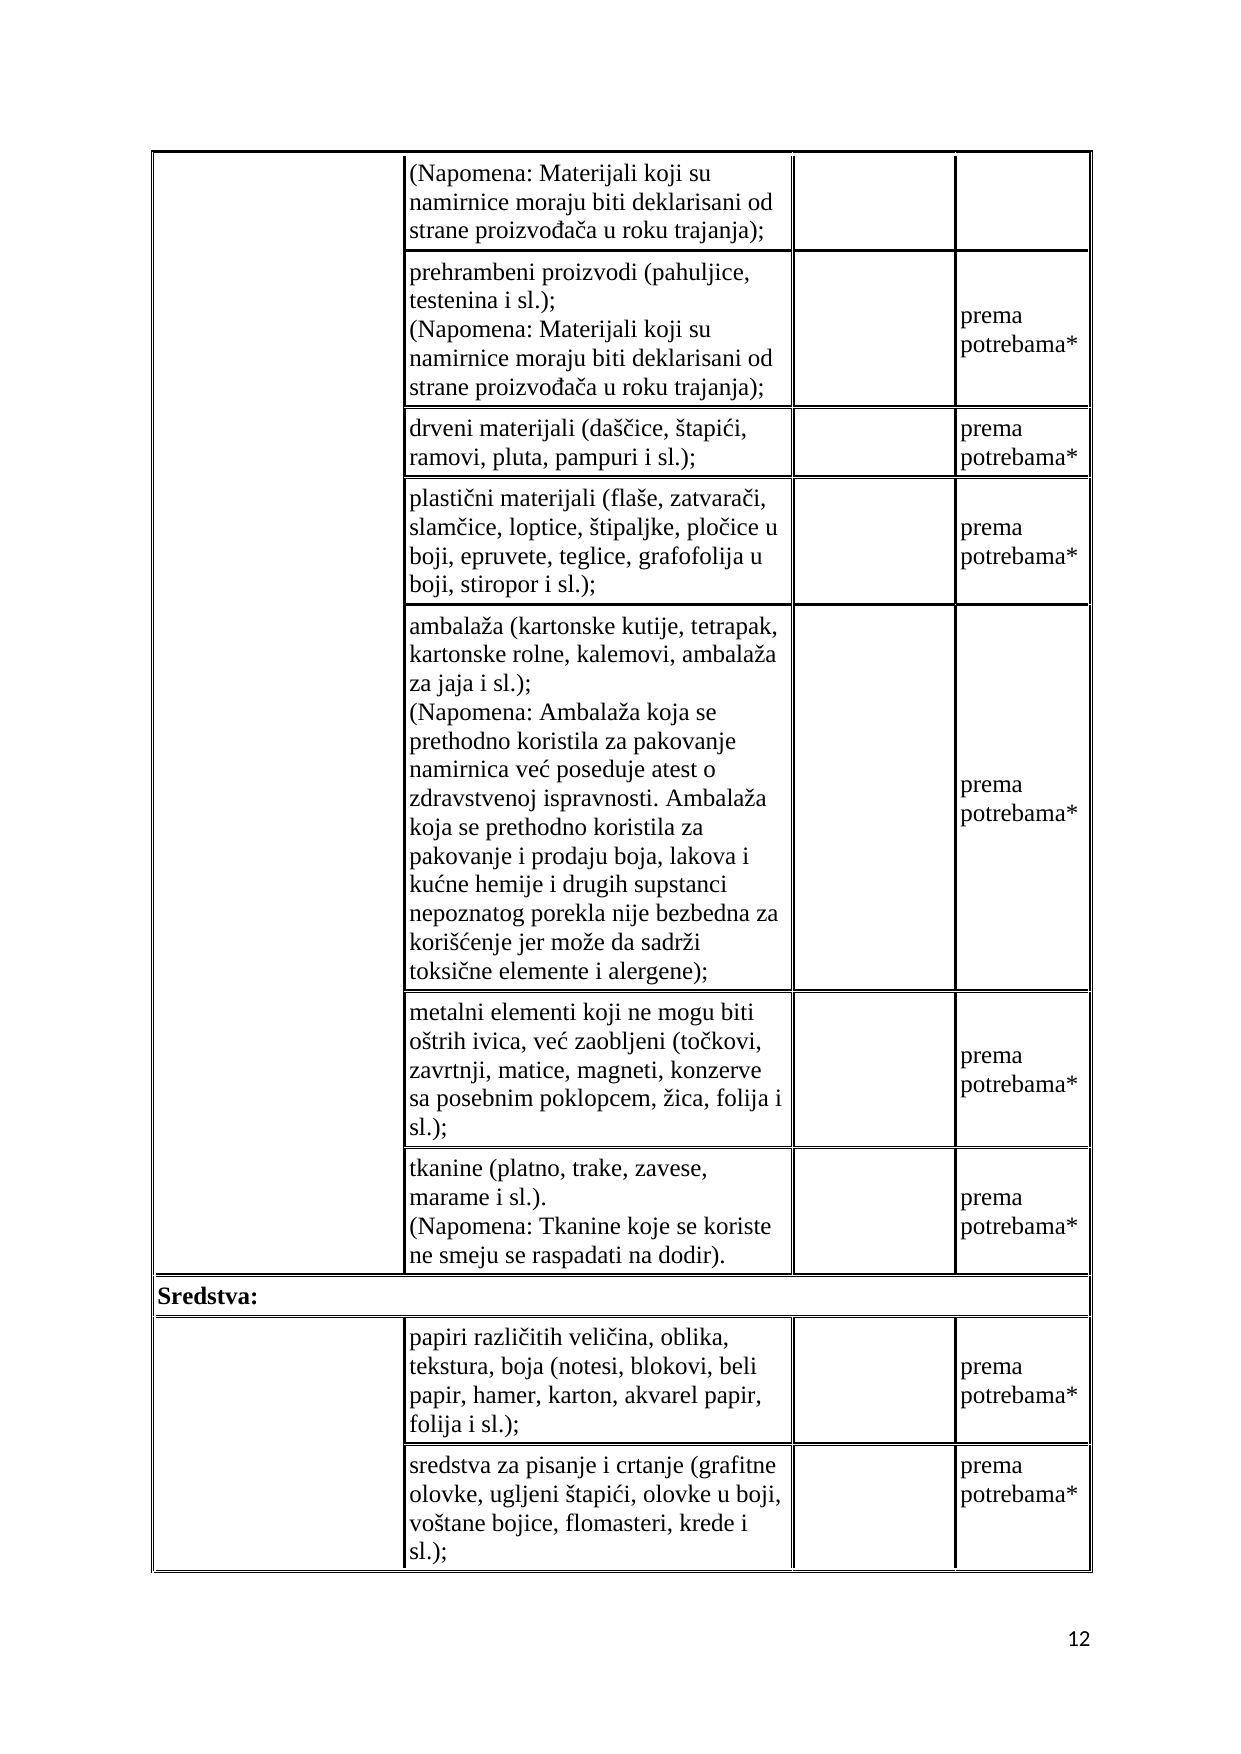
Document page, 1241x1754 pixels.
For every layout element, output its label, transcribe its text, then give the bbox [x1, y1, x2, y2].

table_cell [795, 1318, 954, 1442]
table_cell ambalaža (kartonske kutije, tetrapak, kartonske rolne, kalemovi, ambalaža za jaja i sl.); (Napomena: Ambalaža koja se prethodno koristila za pakovanje namirnica već poseduje atest o zdravstvenoj ispravnosti. Ambalaža koja se prethodno koristila za pakovanje i prodaju boja, lakova i kućne hemije i drugih supstanci nepoznatog porekla nije bezbedna za korišćenje jer može da sadrži toksične elemente i alergene); [406, 606, 791, 989]
table_cell prehrambeni proizvodi (pahuljice, testenina i sl.); (Napomena: Materijali koji su namirnice moraju biti deklarisani od strane proizvođača u roku trajanja); [406, 252, 791, 405]
table_cell sredstva za pisanje i crtanje (grafitne olovke, ugljeni štapići, olovke u boji, voštane bojice, flomasteri, krede i sl.); [404, 1442, 793, 1570]
table_cell prema potrebama* [955, 1442, 1090, 1570]
table_cell tkanine (platno, trake, zavese, marame i sl.). (Napomena: Tkanine koje se koriste ne smeju se raspadati na dodir). [406, 1149, 791, 1273]
table_cell papiri različitih veličina, oblika, tekstura, boja (notesi, blokovi, beli papir, hamer, karton, akvarel papir, folija i sl.); [406, 1318, 791, 1442]
table_cell prema potrebama* [955, 1146, 1091, 1273]
table_cell metalni elementi koji ne mogu biti oštrih ivica, već zaobljeni (točkovi, zavrtnji, matice, magneti, konzerve sa posebnim poklopcem, žica, folija i sl.); [406, 993, 791, 1146]
table_cell [795, 409, 954, 475]
table_cell [154, 1315, 404, 1570]
table_cell prema potrebama* [957, 249, 1089, 405]
table_cell prema potrebama* [957, 475, 1090, 603]
table_cell [795, 993, 954, 1146]
table_cell prema potrebama* [957, 603, 1091, 989]
table_cell [795, 606, 954, 989]
table_cell prema potrebama* [955, 153, 1089, 249]
table_cell prema potrebama* [957, 1315, 1090, 1442]
table_cell drveni materijali (daščice, štapići, ramovi, pluta, pampuri i sl.); [406, 409, 791, 475]
table_cell [795, 1149, 954, 1273]
table_cell plastični materijali (flaše, zatvarači, slamčice, loptice, štipaljke, pločice u boji, epruvete, teglice, grafofolija u boji, stiropor i sl.); [406, 479, 791, 603]
table_cell [793, 153, 955, 249]
table_cell [795, 252, 954, 405]
table_cell Sredstva: [154, 1273, 1090, 1314]
table_cell [793, 1446, 955, 1570]
table_cell [795, 479, 954, 603]
table_cell prema potrebama* [957, 405, 1090, 475]
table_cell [404, 152, 793, 249]
table_cell prema potrebama* [957, 989, 1090, 1146]
